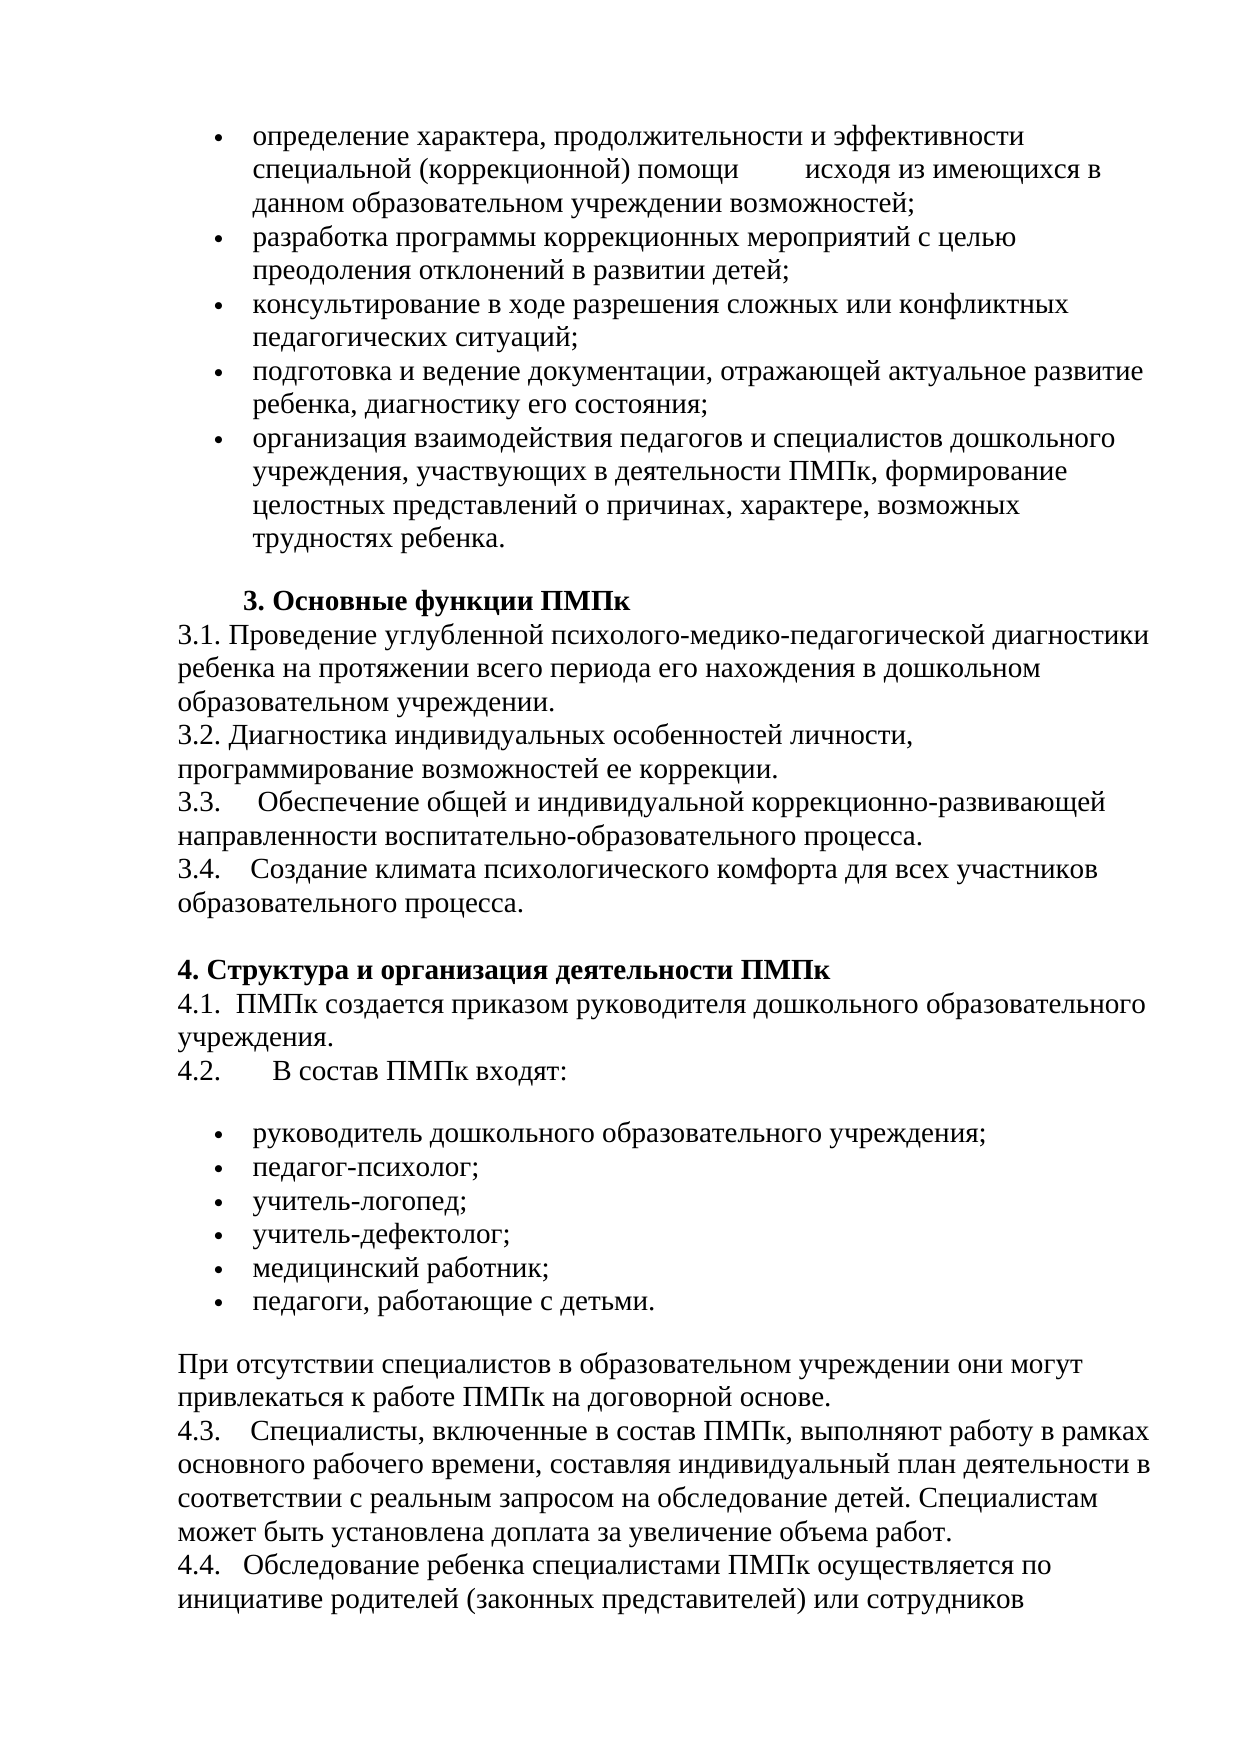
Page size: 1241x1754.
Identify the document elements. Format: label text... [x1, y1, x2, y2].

list педагоги, работающие с детьми. [215, 1283, 1152, 1317]
list определение характера, продолжительности и эффективности специальной (коррекционной) помощи исходя из имеющихся в данном образовательном учреждении возможностей; [215, 118, 1152, 219]
text 4.2. В состав ПМПк входят: [177, 1053, 1152, 1086]
list руководитель дошкольного образовательного учреждения; [215, 1116, 1152, 1149]
text 3.4. Создание климата психологического комфорта для всех участников образовательного процесса. [177, 852, 1152, 919]
list организация взаимодействия педагогов и специалистов дошкольного учреждения, участвующих в деятельности ПМПк, формирование целостных представлений о причинах, характере, возможных трудностях ребенка. [215, 420, 1152, 554]
text 3.2. Диагностика индивидуальных особенностей личности, программирование возможностей ее коррекции. [177, 717, 1152, 784]
text 3.1. Проведение углубленной психолого-медико-педагогической диагностики ребенка на протяжении всего периода его нахождения в дошкольном образовательном учреждении. [177, 617, 1152, 717]
text 4. Структура и организация деятельности ПМПк [177, 952, 1152, 986]
list педагог-психолог; [215, 1149, 1152, 1183]
list консультирование в ходе разрешения сложных или конфликтных педагогических ситуаций; [215, 286, 1152, 353]
text 3.3. Обеспечение общей и индивидуальной коррекционно-развивающей направленности воспитательно-образовательного процесса. [177, 784, 1152, 852]
list медицинский работник; [215, 1250, 1152, 1283]
text 4.1. ПМПк создается приказом руководителя дошкольного образовательного учреждения. [177, 986, 1152, 1053]
list учитель-дефектолог; [215, 1216, 1152, 1250]
list учитель-логопед; [215, 1183, 1152, 1216]
text 3. Основные функции ПМПк [177, 583, 1152, 617]
list подготовка и ведение документации, отражающей актуальное развитие ребенка, диагностику его состояния; [215, 353, 1152, 420]
text При отсутствии специалистов в образовательном учреждении они могут привлекаться к работе ПМПк на договорной основе. [177, 1346, 1152, 1413]
list разработка программы коррекционных мероприятий с целью преодоления отклонений в развитии детей; [215, 219, 1152, 286]
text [177, 1547, 1152, 1614]
text 4.3. Специалисты, включенные в состав ПМПк, выполняют работу в рамках основного рабочего времени, составляя индивидуальный план деятельности в соответствии с реальным запросом на обследование детей. Специалистам может быть установлена доплата за увеличение объема работ. [177, 1413, 1152, 1547]
